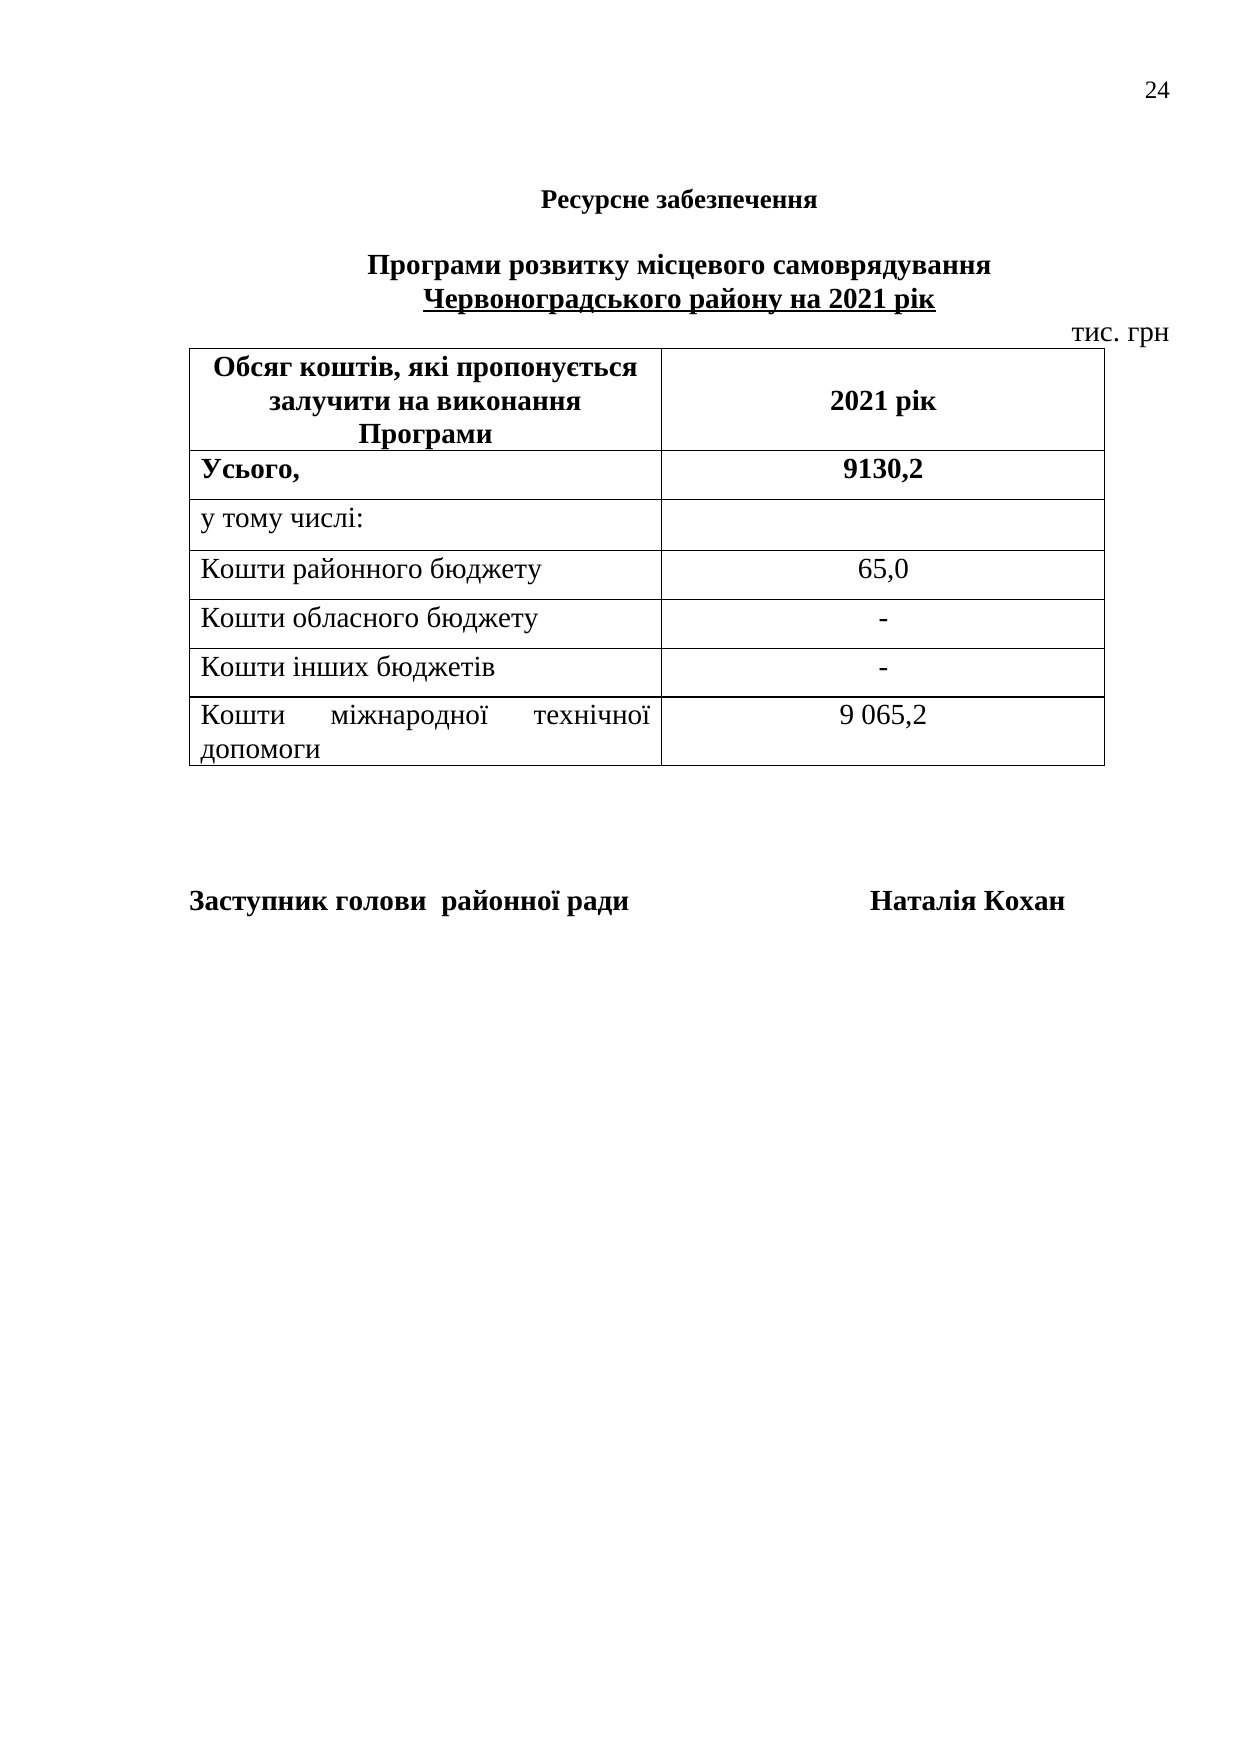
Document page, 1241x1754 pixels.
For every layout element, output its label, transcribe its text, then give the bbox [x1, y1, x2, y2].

table_cell Кошти районного бюджету [190, 551, 661, 599]
table_cell Кошти інших бюджетів [190, 649, 661, 696]
table_cell Кошти обласного бюджету [190, 600, 661, 648]
table_cell 65,0 [662, 551, 1104, 599]
text Програми розвитку місцевого самоврядування [189, 247, 1169, 281]
table_cell у тому числі: [190, 500, 661, 550]
table_header Обсяг коштів, які пропонується залучити на виконання Програми [190, 349, 661, 450]
table_cell [662, 500, 1104, 550]
table_header 2021 рік [662, 349, 1104, 450]
text Заступник голови районної ради Наталія Кохан [189, 883, 1169, 917]
text Червоноградського району на 2021 рік [189, 281, 1169, 314]
table_cell 9 065,2 [662, 698, 1104, 764]
text тис. грн [189, 314, 1169, 348]
table_cell Кошти міжнародної технічної допомоги [190, 698, 661, 764]
table_cell Усього, [190, 451, 661, 499]
table_cell - [662, 600, 1104, 648]
text Ресурсне забезпечення [189, 183, 1169, 214]
table_cell 9130,2 [662, 451, 1104, 499]
table_cell - [662, 649, 1104, 696]
